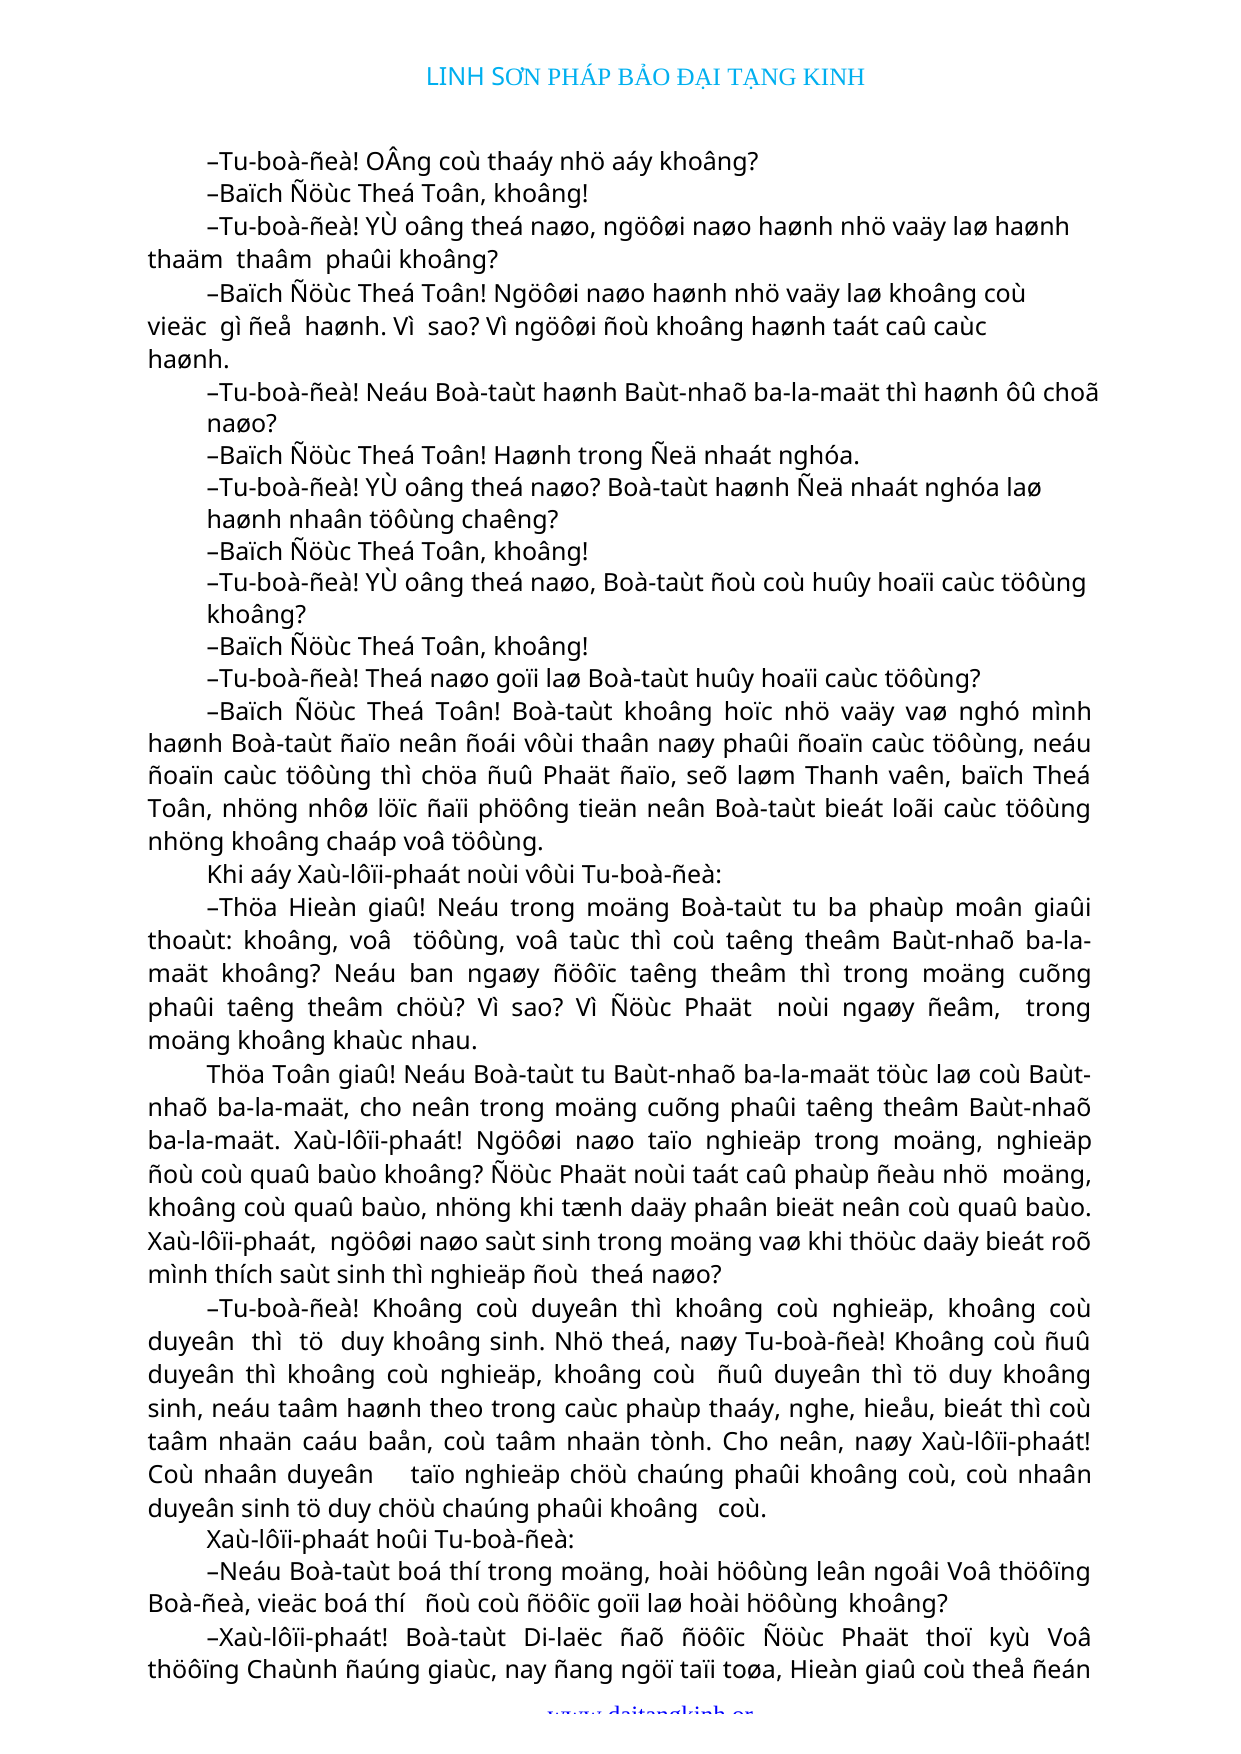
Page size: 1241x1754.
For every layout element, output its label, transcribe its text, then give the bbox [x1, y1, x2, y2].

text Khi aáy Xaù-lôïi-phaát noùi vôùi Tu-boà-ñeà: [206, 857, 1105, 889]
text –Tu-boà-ñeà! YÙ oâng theá naøo, Boà-taùt ñoù coù huûy hoaïi caùc töôùng khoâng? [206, 566, 1105, 630]
text –Tu-boà-ñeà! YÙ oâng theá naøo? Boà-taùt haønh Ñeä nhaát nghóa laø haønh nhaân töôùng chaêng? [206, 471, 1105, 534]
text –Tu-boà-ñeà! Neáu Boà-taùt haønh Baùt-nhaõ ba-la-maät thì haønh ôû choã naøo? [206, 376, 1105, 439]
text –Baïch Ñöùc Theá Toân! Boà-taùt khoâng hoïc nhö vaäy vaø nghó mình haønh Boà-taùt ñaïo neân ñoái vôùi thaân naøy phaûi ñoaïn caùc töôùng, neáu ñoaïn caùc töôùng thì chöa ñuû Phaät ñaïo, seõ laøm Thanh vaên, baïch Theá Toân, nhöng nhôø löïc ñaïi phöông tieän neân Boà-taùt bieát loãi caùc töôùng nhöng khoâng chaáp voâ töôùng. [147, 694, 1093, 857]
text –Baïch Ñöùc Theá Toân, khoâng! [206, 177, 1105, 209]
text –Baïch Ñöùc Theá Toân, khoâng! [206, 630, 1105, 662]
text –Tu-boà-ñeà! Khoâng coù duyeân thì khoâng coù nghieäp, khoâng coù duyeân thì tö duy khoâng sinh. Nhö theá, naøy Tu-boà-ñeà! Khoâng coù ñuû duyeân thì khoâng coù nghieäp, khoâng coù ñuû duyeân thì tö duy khoâng sinh, neáu taâm haønh theo trong caùc phaùp thaáy, nghe, hieåu, bieát thì coù taâm nhaän caáu baån, coù taâm nhaän tònh. Cho neân, naøy Xaù-lôïi-phaát! Coù nhaân duyeân taïo nghieäp chöù chaúng phaûi khoâng coù, coù nhaân duyeân sinh tö duy chöù chaúng phaûi khoâng coù. [147, 1291, 1093, 1525]
text –Tu-boà-ñeà! OÂng coù thaáy nhö aáy khoâng? [206, 145, 1105, 177]
text –Baïch Ñöùc Theá Toân! Ngöôøi naøo haønh nhö vaäy laø khoâng coù vieäc gì ñeå haønh. Vì sao? Vì ngöôøi ñoù khoâng haønh taát caû caùc haønh. [147, 276, 1071, 376]
text –Thöa Hieàn giaû! Neáu trong moäng Boà-taùt tu ba phaùp moân giaûi thoaùt: khoâng, voâ töôùng, voâ taùc thì coù taêng theâm Baùt-nhaõ ba-la-maät khoâng? Neáu ban ngaøy ñöôïc taêng theâm thì trong moäng cuõng phaûi taêng theâm chöù? Vì sao? Vì Ñöùc Phaät noùi ngaøy ñeâm, trong moäng khoâng khaùc nhau. [147, 890, 1093, 1057]
text –Neáu Boà-taùt boá thí trong moäng, hoài höôùng leân ngoâi Voâ thöôïng Boà-ñeà, vieäc boá thí ñoù coù ñöôïc goïi laø hoài höôùng khoâng? [147, 1554, 1093, 1620]
text Xaù-lôïi-phaát hoûi Tu-boà-ñeà: [206, 1525, 1105, 1554]
text –Baïch Ñöùc Theá Toân, khoâng! [206, 534, 1105, 566]
text –Tu-boà-ñeà! Theá naøo goïi laø Boà-taùt huûy hoaïi caùc töôùng? [206, 662, 1105, 694]
text Thöa Toân giaû! Neáu Boà-taùt tu Baùt-nhaõ ba-la-maät töùc laø coù Baùt-nhaõ ba-la-maät, cho neân trong moäng cuõng phaûi taêng theâm Baùt-nhaõ ba-la-maät. Xaù-lôïi-phaát! Ngöôøi naøo taïo nghieäp trong moäng, nghieäp ñoù coù quaû baùo khoâng? Ñöùc Phaät noùi taát caû phaùp ñeàu nhö moäng, khoâng coù quaû baùo, nhöng khi tænh daäy phaân bieät neân coù quaû baùo. Xaù-lôïi-phaát, ngöôøi naøo saùt sinh trong moäng vaø khi thöùc daäy bieát roõ mình thích saùt sinh thì nghieäp ñoù theá naøo? [147, 1057, 1093, 1291]
text –Baïch Ñöùc Theá Toân! Haønh trong Ñeä nhaát nghóa. [206, 439, 1105, 471]
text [147, 1620, 1093, 1686]
text –Tu-boà-ñeà! YÙ oâng theá naøo, ngöôøi naøo haønh nhö vaäy laø haønh thaäm thaâm phaûi khoâng? [147, 209, 1071, 276]
